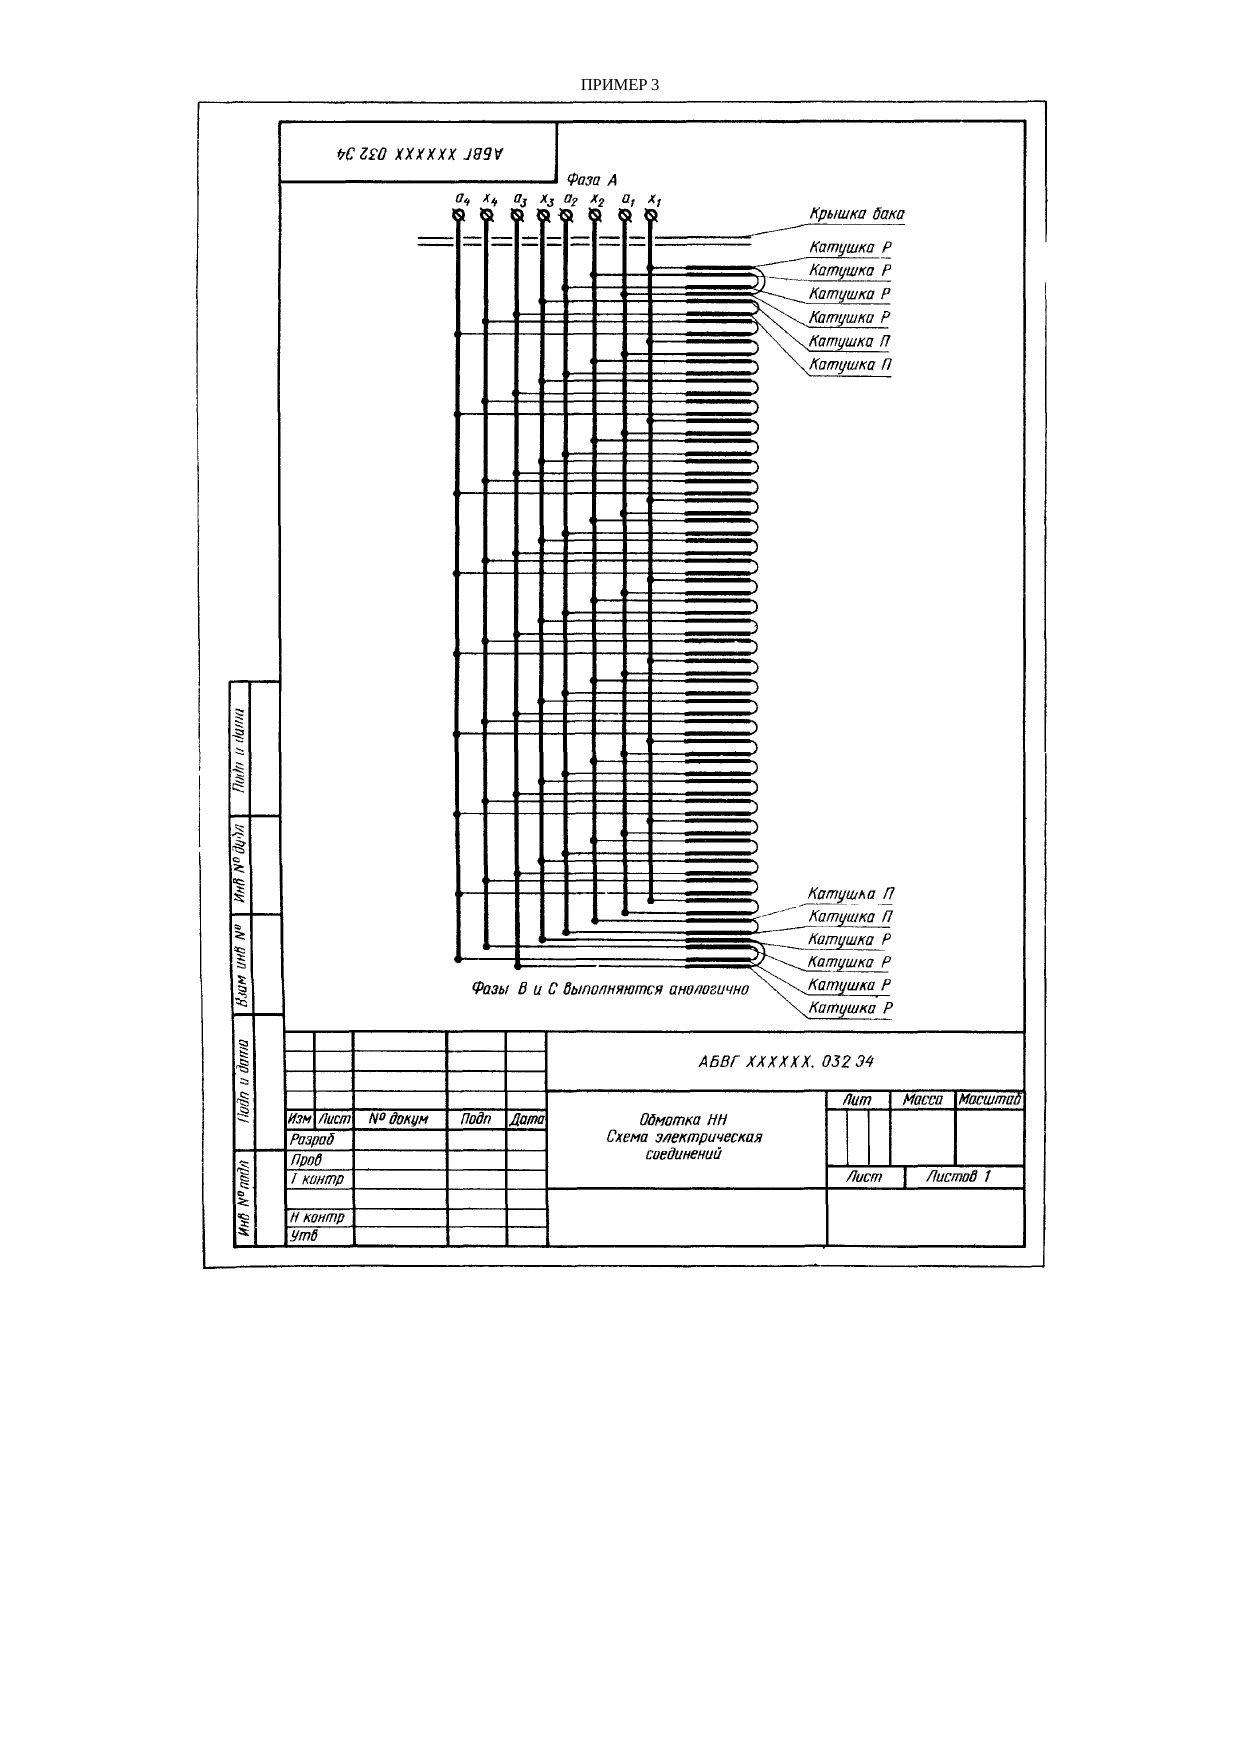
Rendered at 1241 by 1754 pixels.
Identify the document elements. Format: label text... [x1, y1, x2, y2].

text ПРИМЕР 3 [75, 75, 1165, 93]
picture [186, 93, 1054, 1272]
